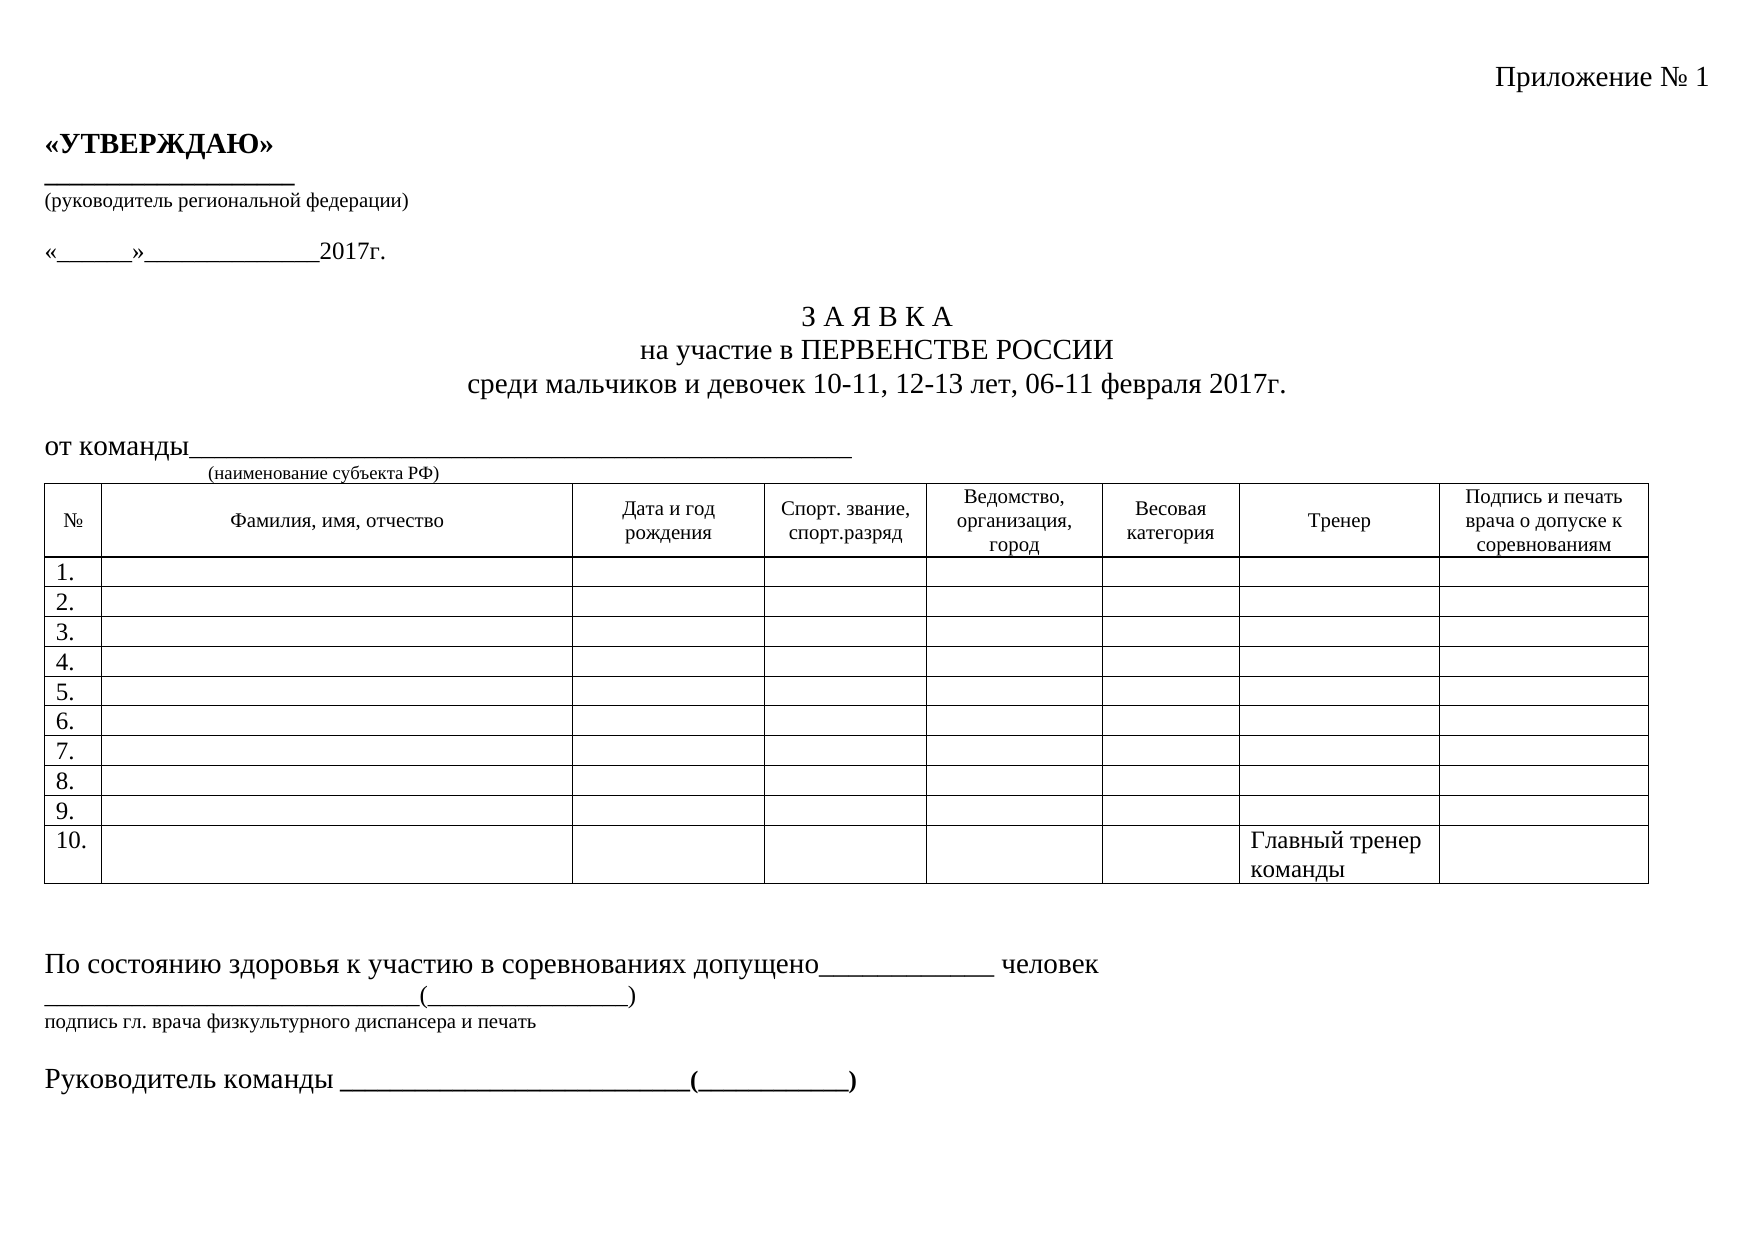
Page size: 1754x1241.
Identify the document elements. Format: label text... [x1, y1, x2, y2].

table_cell 2. [45, 587, 101, 616]
table_cell 8. [45, 766, 101, 795]
table_cell [573, 826, 764, 883]
table_cell 4. [45, 647, 101, 676]
table_cell [573, 617, 764, 646]
table_cell [927, 796, 1102, 824]
text подпись гл. врача физкультурного диспансера и печать [44, 1009, 1709, 1033]
table_cell [573, 677, 764, 705]
table_cell [1240, 796, 1439, 824]
table_cell 1. [45, 558, 101, 586]
text ______________________________(________________) [44, 980, 1709, 1009]
table_cell [1103, 766, 1239, 795]
table_cell [1103, 677, 1239, 705]
table_cell [765, 558, 926, 586]
table_cell [1240, 766, 1439, 795]
table_cell [1440, 617, 1648, 646]
table_cell [765, 736, 926, 765]
table_cell 7. [45, 736, 101, 765]
table_cell [573, 587, 764, 616]
table_cell [1440, 677, 1648, 705]
table_cell [1440, 736, 1648, 765]
table_cell [765, 617, 926, 646]
table_header Дата и год рождения [573, 484, 764, 556]
table_cell [1103, 587, 1239, 616]
table_cell [765, 766, 926, 795]
text «______»______________2017г. [44, 236, 1709, 265]
table_cell [927, 587, 1102, 616]
table_header Подпись и печать врача о допуске к соревнованиям [1440, 484, 1648, 556]
table_cell [927, 558, 1102, 586]
table_cell [1103, 796, 1239, 824]
table_cell 3. [45, 617, 101, 646]
table_cell [1103, 736, 1239, 765]
table_cell [1103, 647, 1239, 676]
table_cell 9. [45, 796, 101, 824]
table_header Спорт. звание, спорт.разряд [765, 484, 926, 556]
text Руководитель команды ____________________________(____________) [44, 1062, 1709, 1095]
table_cell [1240, 617, 1439, 646]
table_cell [573, 558, 764, 586]
table_cell [573, 766, 764, 795]
table_cell [927, 766, 1102, 795]
table_cell [573, 736, 764, 765]
table_cell [573, 706, 764, 735]
table_cell [1440, 796, 1648, 824]
table_cell [1240, 558, 1439, 586]
table_cell [765, 587, 926, 616]
table_cell [573, 796, 764, 824]
table_cell [1240, 647, 1439, 676]
table_cell [102, 796, 572, 824]
text По состоянию здоровья к участию в соревнованиях допущено____________ человек [44, 946, 1709, 980]
text З А Я В К А [44, 299, 1709, 332]
table_cell [927, 706, 1102, 735]
table_cell [573, 647, 764, 676]
table_cell [765, 706, 926, 735]
table_header № [45, 484, 101, 556]
table_cell [102, 677, 572, 705]
text среди мальчиков и девочек 10-11, 12-13 лет, 06-11 февраля 2017г. [44, 366, 1709, 399]
table_cell Главный тренер команды [1240, 826, 1439, 883]
text (руководитель региональной федерации) [44, 188, 1709, 212]
table_cell [1440, 706, 1648, 735]
table_header Фамилия, имя, отчество [102, 484, 572, 556]
table_cell [1440, 587, 1648, 616]
table_cell [102, 558, 572, 586]
table_cell [927, 826, 1102, 883]
table_header Тренер [1240, 484, 1439, 556]
text «УТВЕРЖДАЮ» [44, 126, 1709, 159]
table_cell [765, 796, 926, 824]
table_cell 6. [45, 706, 101, 735]
table_cell 10. [45, 826, 101, 883]
table_cell [102, 736, 572, 765]
table_cell [1240, 677, 1439, 705]
table_cell [765, 677, 926, 705]
table_cell [927, 677, 1102, 705]
table_cell [1440, 647, 1648, 676]
table_cell [1240, 736, 1439, 765]
table_cell [927, 647, 1102, 676]
table_cell [1440, 826, 1648, 883]
table_cell [102, 587, 572, 616]
table_cell [102, 617, 572, 646]
table_cell [927, 736, 1102, 765]
table_cell [765, 826, 926, 883]
text Приложение № 1 [44, 59, 1709, 92]
table_cell [1240, 587, 1439, 616]
table_header Ведомство, организация, город [927, 484, 1102, 556]
text ____________________ [44, 159, 1709, 188]
table_header Весовая категория [1103, 484, 1239, 556]
table_cell [102, 706, 572, 735]
text на участие в ПЕРВЕНСТВЕ РОССИИ [44, 332, 1709, 366]
table_cell [102, 647, 572, 676]
table_cell [1103, 706, 1239, 735]
table_cell [102, 826, 572, 883]
table_cell [102, 766, 572, 795]
table_cell [1440, 766, 1648, 795]
text от команды_____________________________________________________ [44, 428, 1709, 462]
table_cell [765, 647, 926, 676]
text (наименование субъекта РФ) [44, 462, 1709, 483]
table_cell [1103, 617, 1239, 646]
table_cell [1240, 706, 1439, 735]
table_cell [1103, 558, 1239, 586]
table_cell [1103, 826, 1239, 883]
table_cell [927, 617, 1102, 646]
table_cell 5. [45, 677, 101, 705]
table_cell [1440, 558, 1648, 586]
